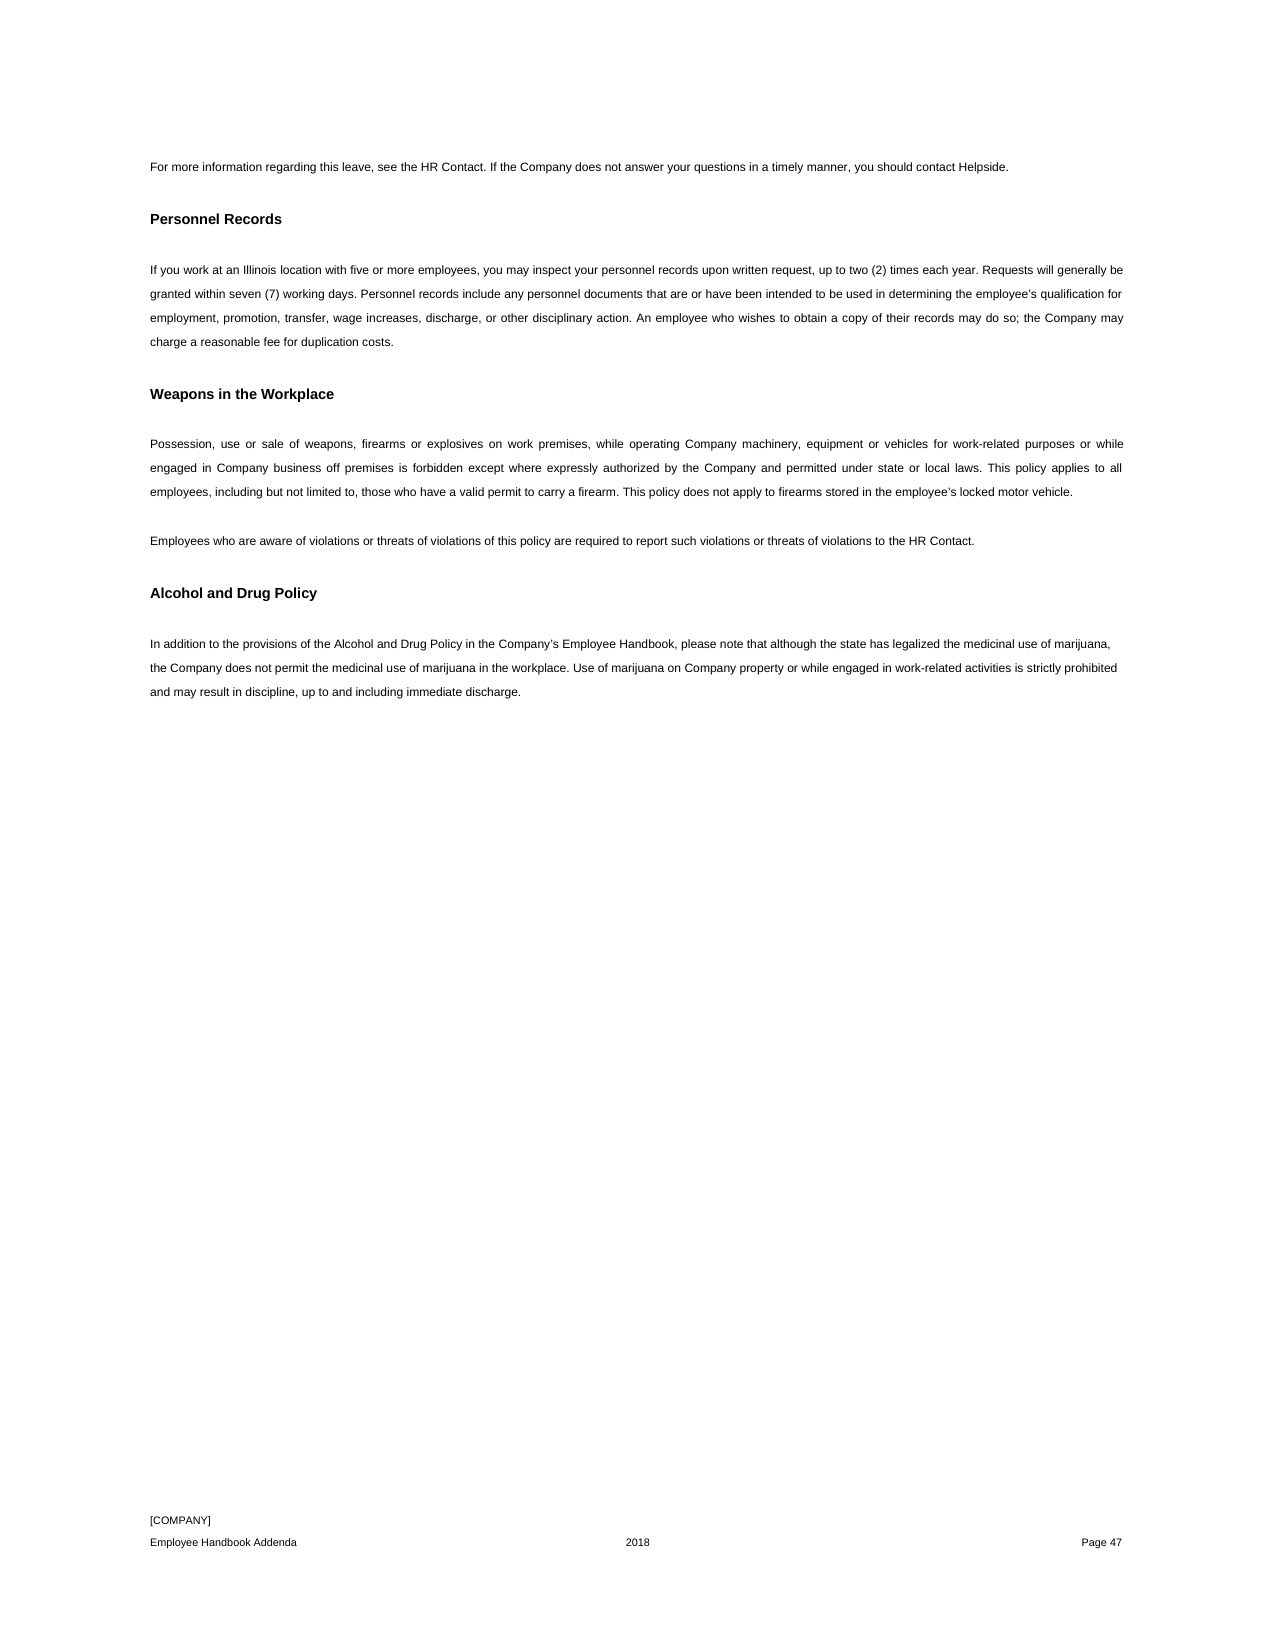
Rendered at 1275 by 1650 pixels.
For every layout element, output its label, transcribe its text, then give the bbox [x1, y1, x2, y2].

text Employees who are aware of violations or threats of violations of this policy are required to report such violations or threats of violations to the HR Contact. [150, 524, 1125, 548]
text In addition to the provisions of the Alcohol and Drug Policy in the Company’s Employee Handbook, please note that although the state has legalized the medicinal use of marijuana, the Company does not permit the medicinal use of marijuana in the workplace. Use of marijuana on Company property or while engaged in work-related activities is strictly prohibited and may result in discipline, up to and including immediate discharge. [150, 627, 1125, 699]
text Possession, use or sale of weapons, firearms or explosives on work premises, while operating Company machinery, equipment or vehicles for work-related purposes or while engaged in Company business off premises is forbidden except where expressly authorized by the Company and permitted under state or local laws. This policy applies to all employees, including but not limited to, those who have a valid permit to carry a firearm. This policy does not apply to firearms stored in the employee’s locked motor vehicle. [150, 427, 1125, 499]
text Weapons in the Workplace [150, 373, 1125, 402]
text If you work at an Illinois location with five or more employees, you may inspect your personnel records upon written request, up to two (2) times each year. Requests will generally be granted within seven (7) working days. Personnel records include any personnel documents that are or have been intended to be used in determining the employee’s qualification for employment, promotion, transfer, wage increases, discharge, or other disciplinary action. An employee who wishes to obtain a copy of their records may do so; the Company may charge a reasonable fee for duplication costs. [150, 253, 1125, 348]
text For more information regarding this leave, see the HR Contact. If the Company does not answer your questions in a timely manner, you should contact Helpside. [150, 150, 1125, 174]
text Alcohol and Drug Policy [150, 573, 1125, 602]
text Personnel Records [150, 199, 1125, 228]
